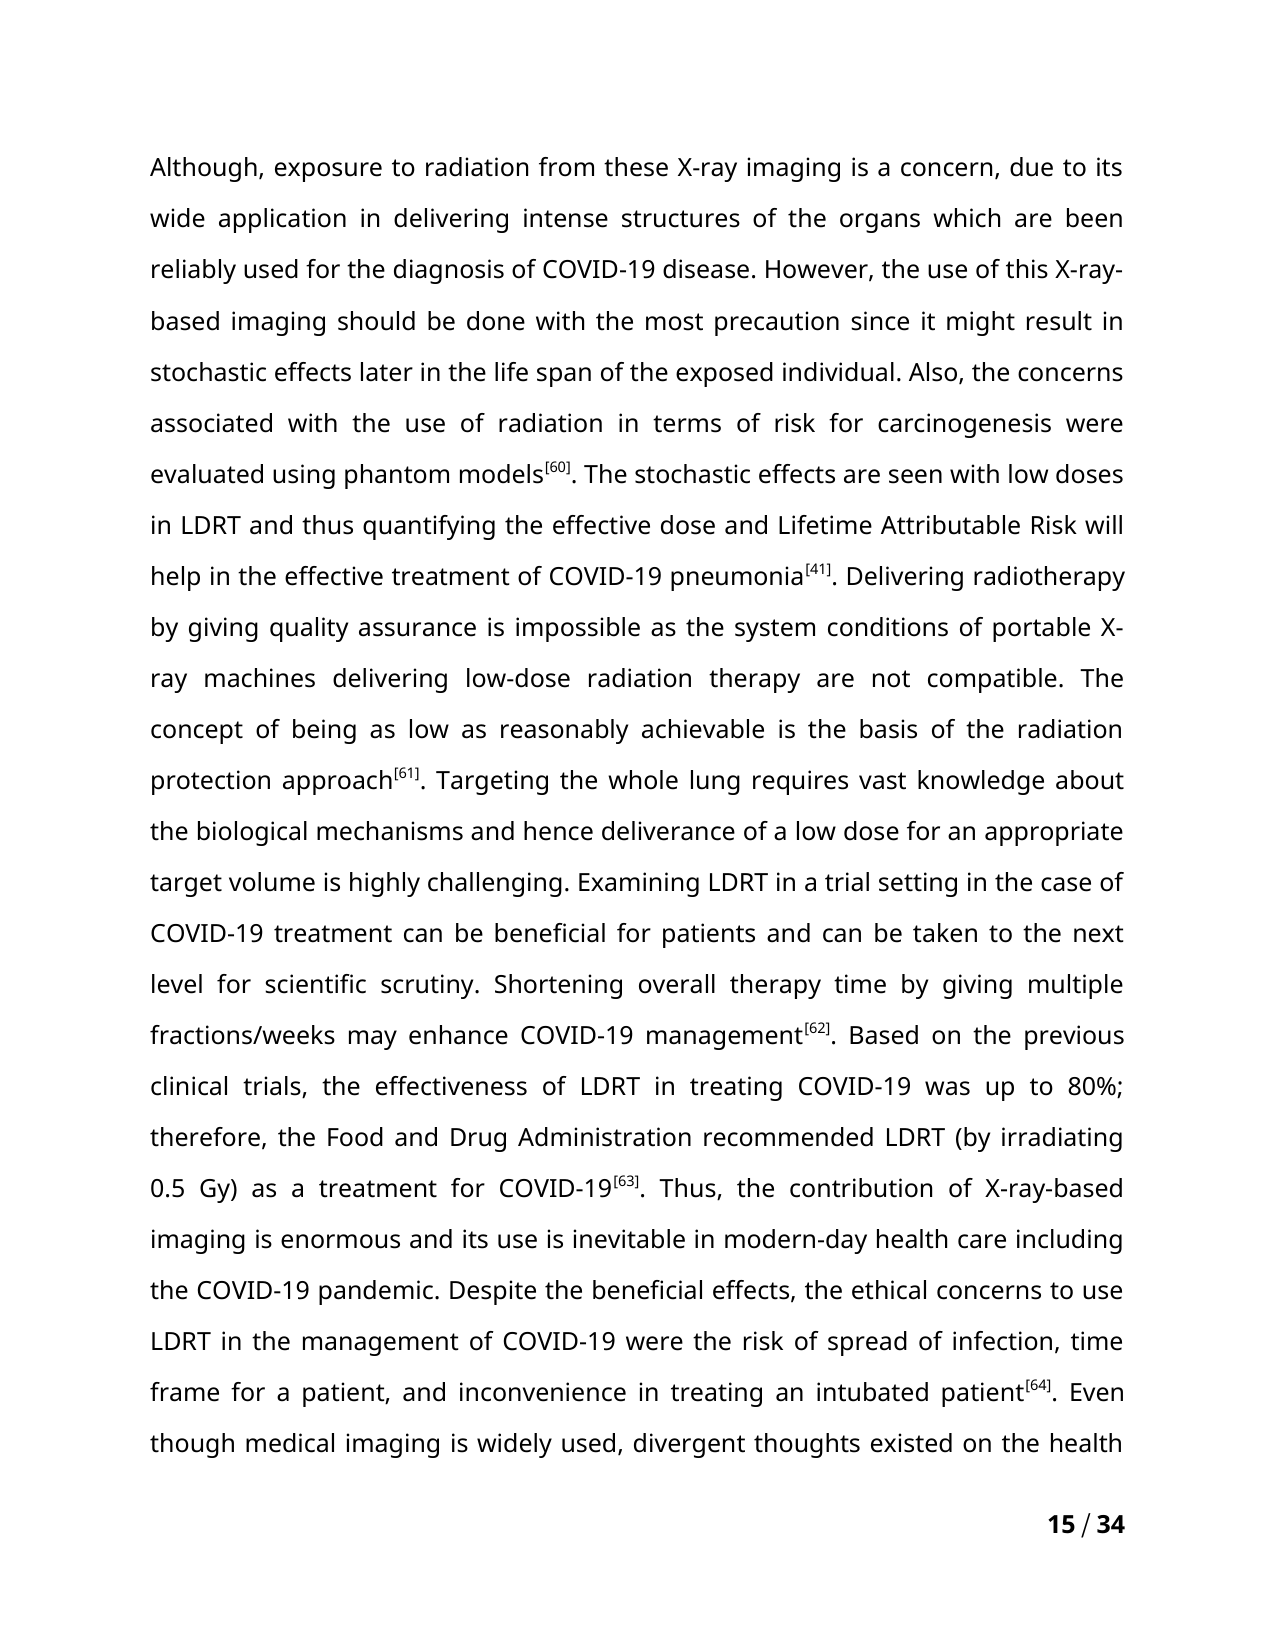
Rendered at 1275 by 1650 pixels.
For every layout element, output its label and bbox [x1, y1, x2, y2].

text [150, 150, 1125, 1460]
